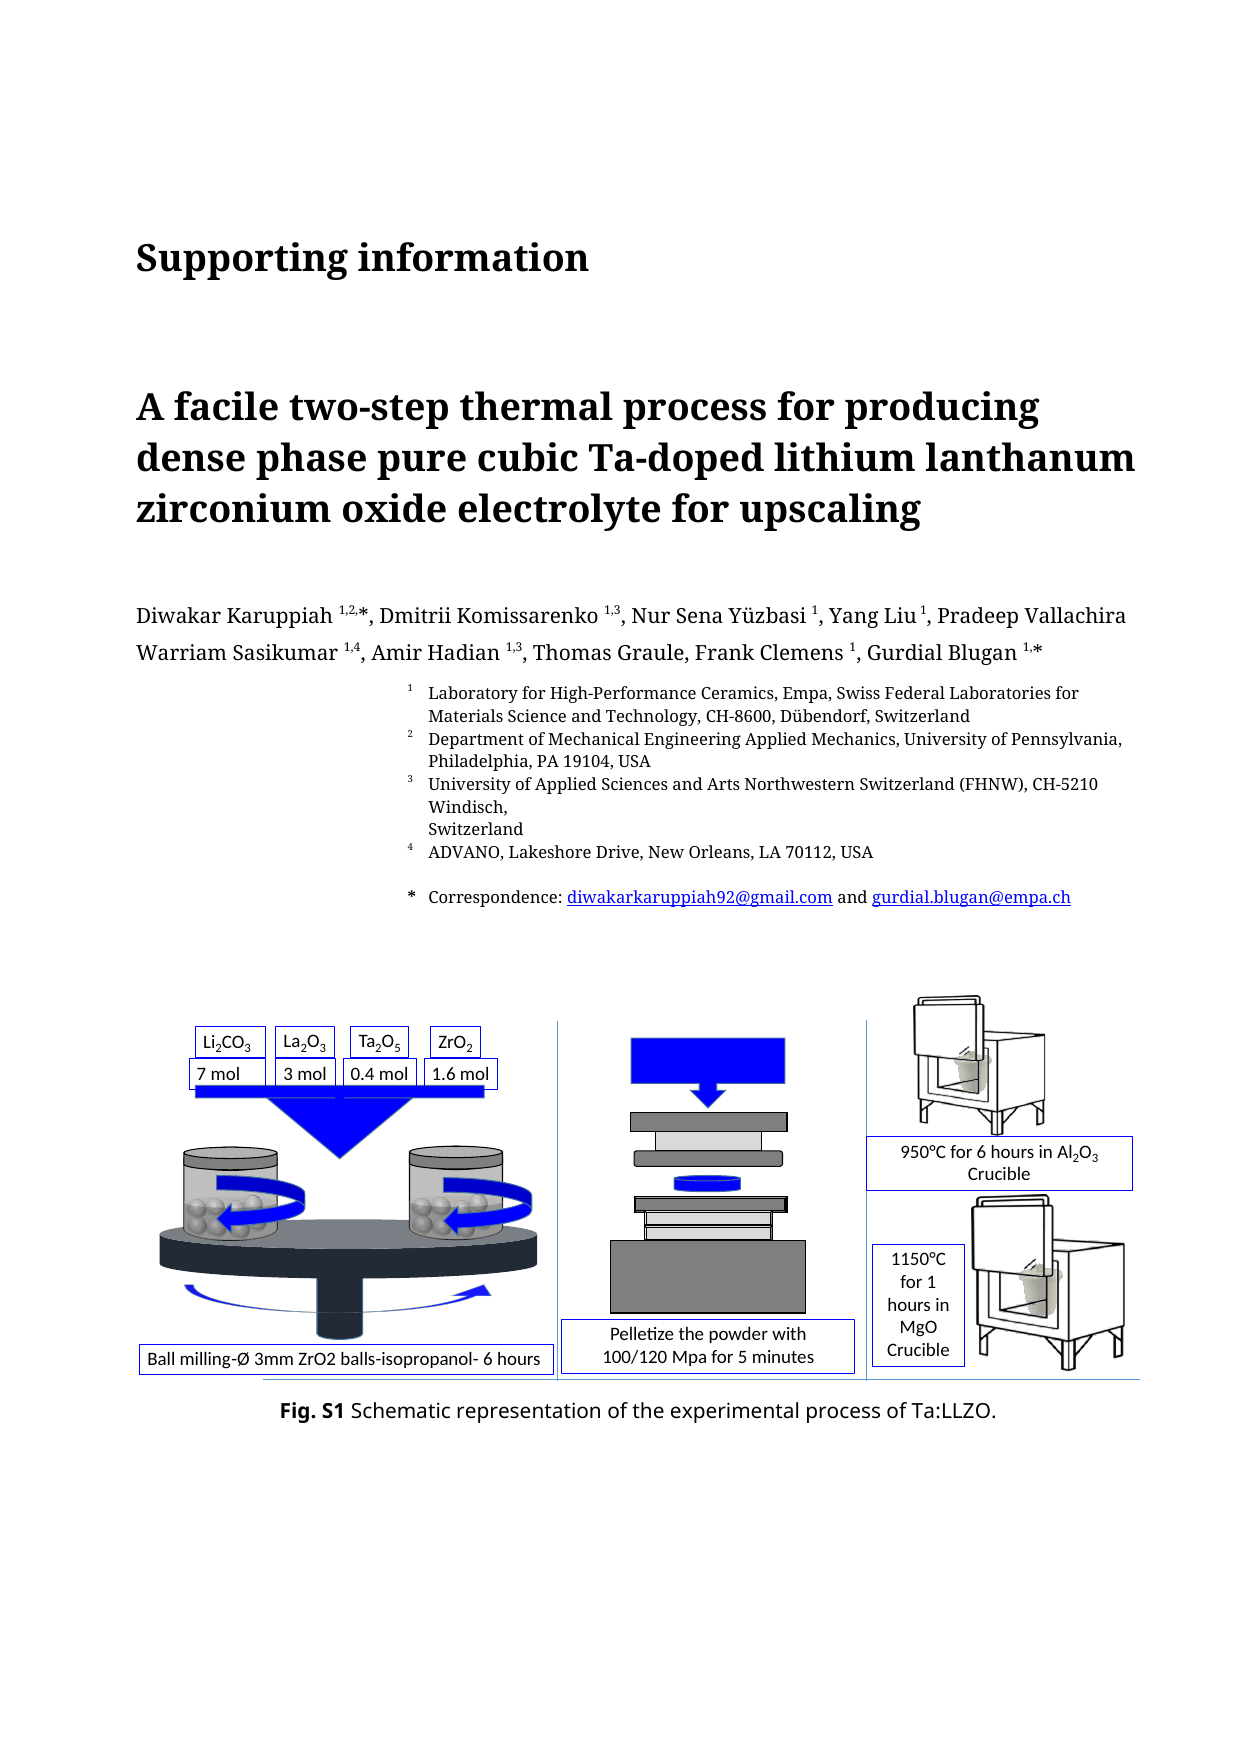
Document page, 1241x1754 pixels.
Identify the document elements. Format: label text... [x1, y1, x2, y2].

text 3 University of Applied Sciences and Arts Northwestern Switzerland (FHNW), CH-5210 Windisch, Switzerland [407, 772, 1140, 841]
title A facile two-step thermal process for producing dense phase pure cubic Ta-doped lithium lanthanum zirconium oxide electrolyte for upscaling [136, 380, 1140, 533]
text * Correspondence: diwakarkaruppiah92@gmail.com and gurdial.blugan@empa.ch [407, 886, 1140, 909]
text Supporting information [136, 232, 1140, 283]
text 4 ADVANO, Lakeshore Drive, New Orleans, LA 70112, USA [407, 841, 1140, 863]
text Diwakar Karuppiah 1,2,*, Dmitrii Komissarenko 1,3, Nur Sena Yüzbasi 1, Yang Liu 1, Pradeep Vallachira Warriam Sasikumar 1,4, Amir Hadian 1,3, Thomas Graule, Frank Clemens 1, Gurdial Blugan 1,* [136, 602, 1140, 667]
text Fig. S1 Schematic representation of the experimental process of Ta:LLZO. [136, 1396, 1140, 1425]
text 1 Laboratory for High-Performance Ceramics, Empa, Swiss Federal Laboratories for Materials Science and Technology, CH-8600, Dübendorf, Switzerland [407, 682, 1140, 727]
text 2 Department of Mechanical Engineering Applied Mechanics, University of Pennsylvania, Philadelphia, PA 19104, USA [407, 727, 1140, 772]
